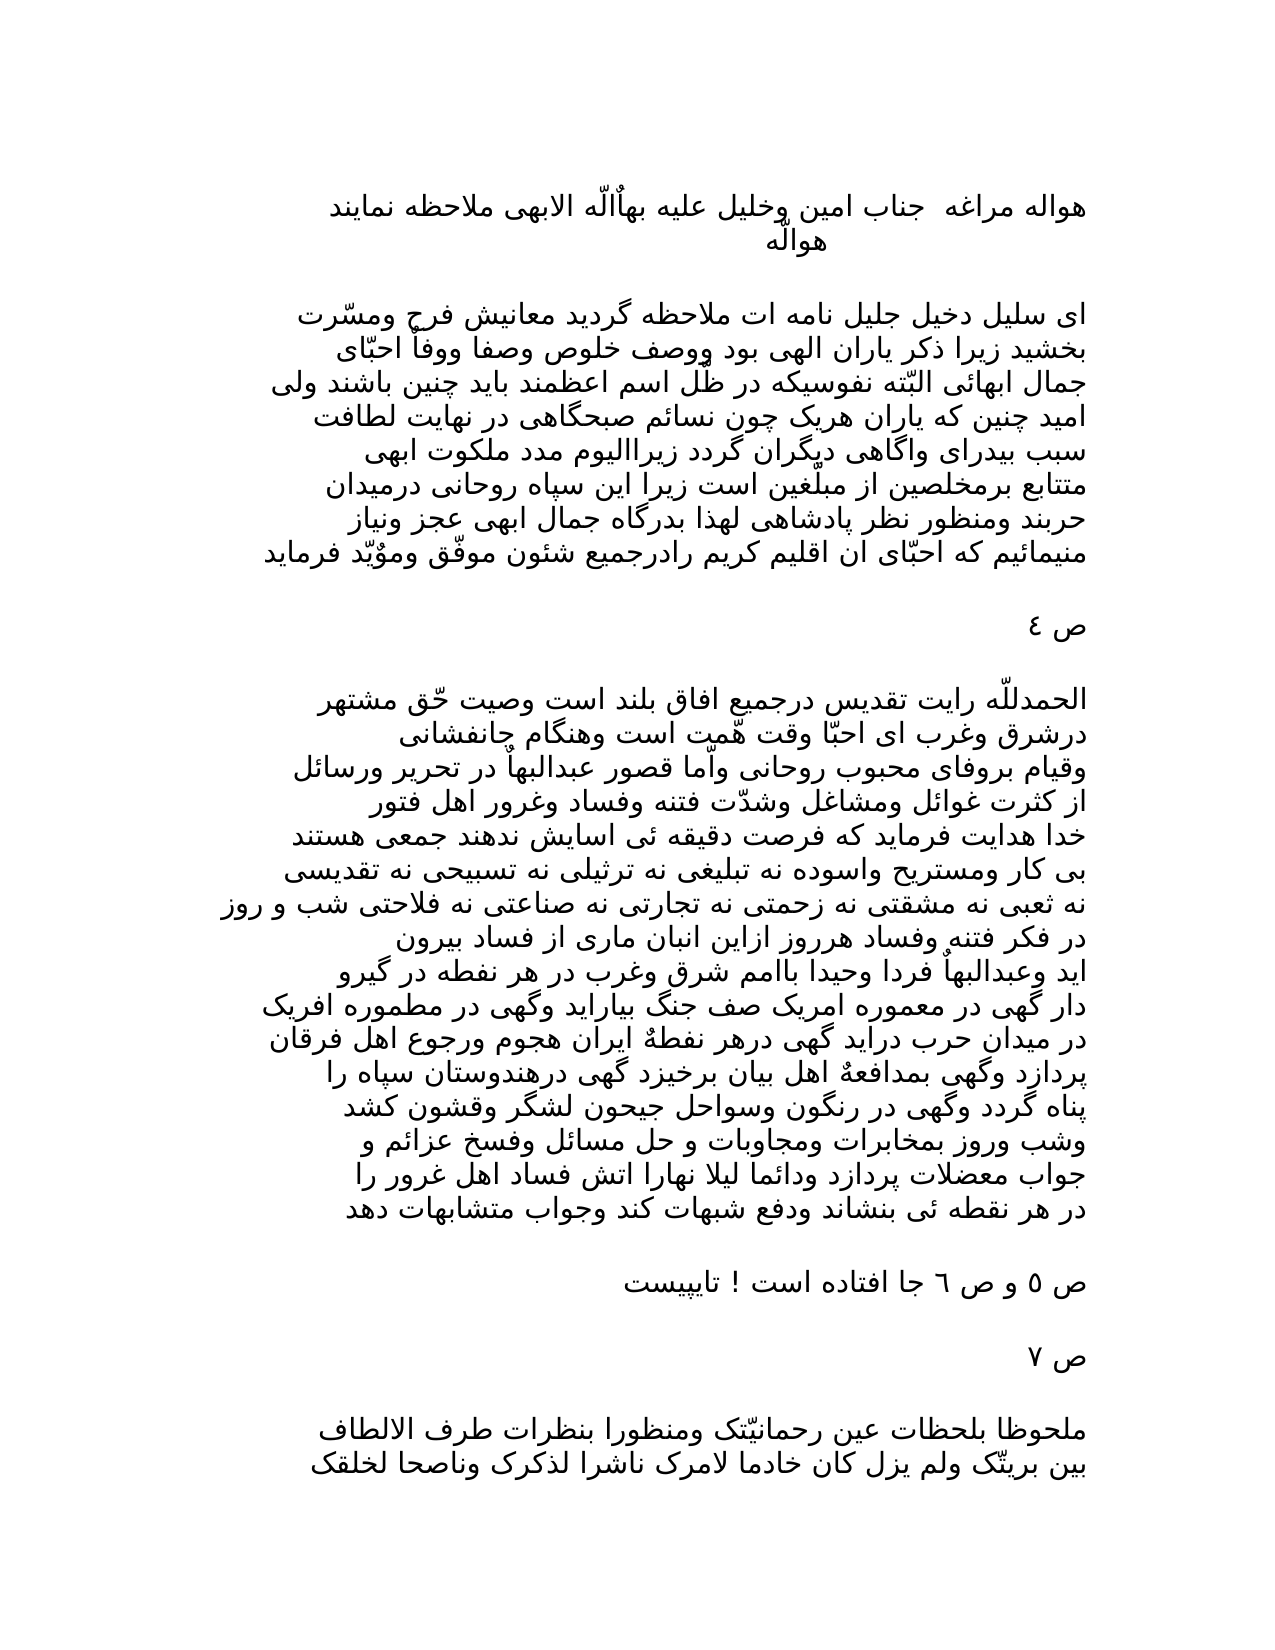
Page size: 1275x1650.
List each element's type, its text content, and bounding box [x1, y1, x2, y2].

text پردازد وگهی بمدافعهٌ اهل بيان برخيزد گهی درهندوستان سپاه را [187, 1056, 1087, 1090]
text نه ثعبی نه مشقتی نه زحمتی نه تجارتی نه صناعتی نه فلاحتی شب و روز [187, 886, 1087, 920]
text بی کار ومستريح واسوده نه تبليغی نه ترثيلی نه تسبيحی نه تقديسی [187, 852, 1087, 886]
text ای سليل دخيل جليل نامه ات ملاحظه گرديد معانيش فرح ومسّرت [187, 297, 1087, 331]
text در هر نقطه ئی بنشاند ودفع شبهات کند وجواب متشابهات دهد [187, 1192, 1087, 1226]
text ص ٤ [187, 609, 1087, 643]
text خدا هدايت فرمايد که فرصت دقيقه ئی اسايش ندهند جمعی هستند [187, 818, 1087, 852]
text بين بريتّک ولم يزل کان خادما لامرک ناشرا لذکرک وناصحا لخلقک [187, 1447, 1087, 1481]
text وشب وروز بمخابرات ومجاوبات و حل مسائل وفسخ عزائم و [187, 1124, 1087, 1158]
text بخشيد زيرا ذکر ياران الهی بود ووصف خلوص وصفا ووفاٌ احبّای [187, 331, 1087, 365]
text درشرق وغرب ای احبّا وقت هّمت است وهنگام جانفشانی [187, 716, 1087, 750]
text در فکر فتنه وفساد هرروز ازاين انبان ماری از فساد بيرون [187, 920, 1087, 954]
text الحمدللّه رايت تقديس درجميع افاق بلند است وصيت حّق مشتهر [187, 682, 1087, 716]
text حربند ومنظور نظر پادشاهی لهذا بدرگاه جمال ابهی عجز ونياز [187, 501, 1087, 535]
text ص ٧ [187, 1339, 1087, 1373]
text هواله مراغه جناب امين وخليل عليه بهاٌالّه الابهی ملاحظه نمايند [187, 190, 1087, 224]
text در ميدان حرب درايد گهی درهر نفطهٌ ايران هجوم ورجوع اهل فرقان [187, 1022, 1087, 1056]
text ملحوظا بلحظات عين رحمانيّتک ومنظورا بنظرات طرف الالطاف [187, 1413, 1087, 1447]
text پناه گردد وگهی در رنگون وسواحل جيحون لشگر وقشون کشد [187, 1090, 1087, 1124]
text اميد چنين که ياران هريک چون نسائم صبحگاهی در نهايت لطافت [187, 399, 1087, 433]
text جمال ابهائی البّته نفوسيکه در ظّل اسم اعظمند بايد چنين باشند ولی [187, 365, 1087, 399]
text ايد وعبدالبهاٌ فردا وحيدا باامم شرق وغرب در هر نفطه در گيرو [187, 954, 1087, 988]
text از کثرت غوائل ومشاغل وشدّت فتنه وفساد وغرور اهل فتور [187, 784, 1087, 818]
text جواب معضلات پردازد ودائما ليلا نهارا اتش فساد اهل غرور را [187, 1158, 1087, 1192]
text دار گهی در معموره امريک صف جنگ بيارايد وگهی در مطموره افريک [187, 988, 1087, 1022]
text وقيام بروفای محبوب روحانی واّما قصور عبدالبهاٌ در تحرير ورسائل [187, 750, 1087, 784]
text منيمائيم که احبّای ان اقليم کريم رادرجميع شئون موفّق وموٌيّد فرمايد [187, 535, 1087, 569]
text سبب بيدرای واگاهی ديگران گردد زيرااليوم مدد ملکوت ابهی [187, 433, 1087, 467]
text ص ٥ و ص ٦ جا افتاده است ! تايپيست [187, 1265, 1087, 1299]
text متتابع برمخلصين از مبلّغين است زيرا اين سپاه روحانی درميدان [187, 467, 1087, 501]
text هوالّه [187, 224, 1087, 258]
